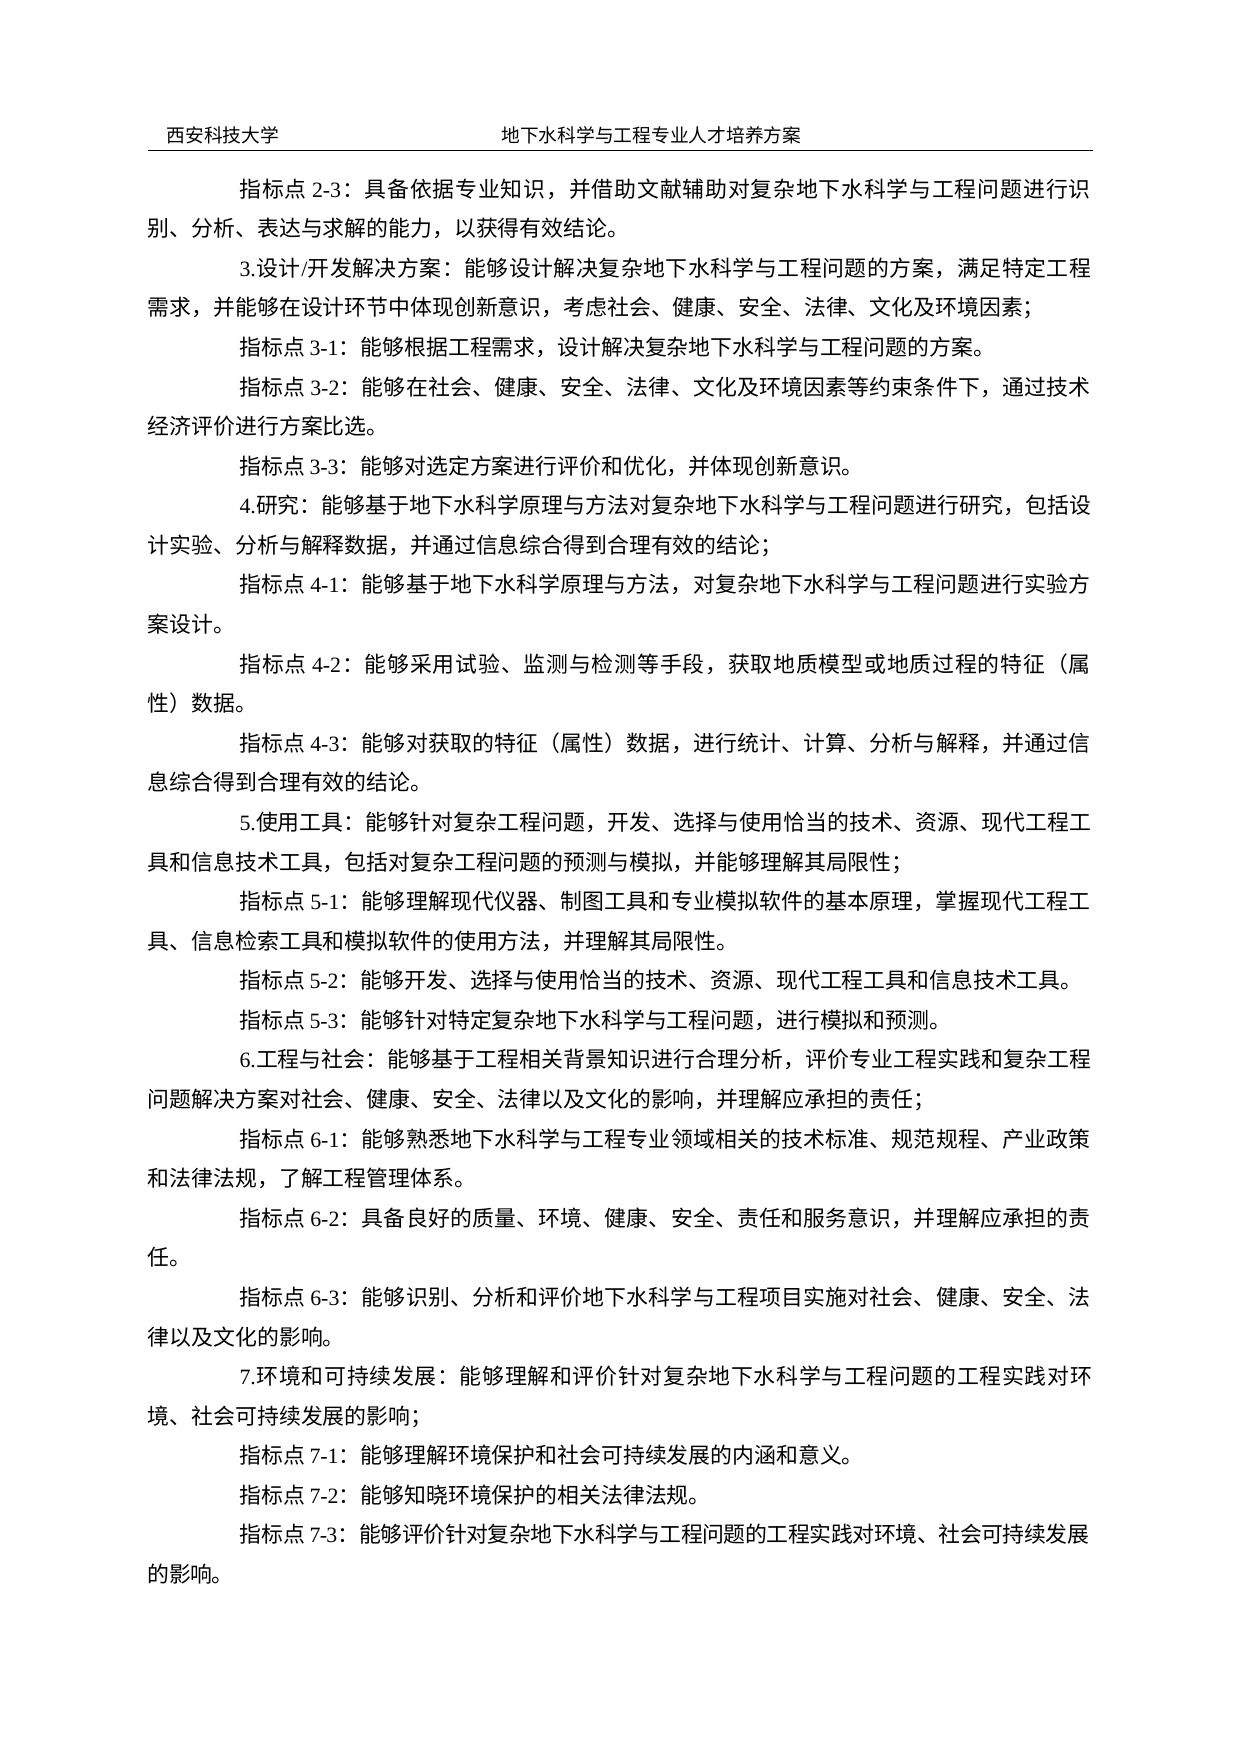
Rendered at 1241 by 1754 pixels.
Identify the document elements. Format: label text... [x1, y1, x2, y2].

text 指标点2-3：具备依据专业知识，并借助文献辅助对复杂地下水科学与工程问题进行识别、分析、表达与求解的能力，以获得有效结论。 [148, 165, 1093, 244]
text 指标点6-3：能够识别、分析和评价地下水科学与工程项目实施对社会、健康、安全、法律以及文化的影响。 [148, 1274, 1093, 1353]
text 指标点6-1：能够熟悉地下水科学与工程专业领域相关的技术标准、规范规程、产业政策和法律法规，了解工程管理体系。 [148, 1115, 1093, 1194]
text 指标点3-3：能够对选定方案进行评价和优化，并体现创新意识。 [148, 442, 1093, 482]
text 指标点4-3：能够对获取的特征（属性）数据，进行统计、计算、分析与解释，并通过信息综合得到合理有效的结论。 [148, 719, 1093, 799]
text 指标点5-1：能够理解现代仪器、制图工具和专业模拟软件的基本原理，掌握现代工程工具、信息检索工具和模拟软件的使用方法，并理解其局限性。 [148, 878, 1093, 957]
text 指标点4-2：能够采用试验、监测与检测等手段，获取地质模型或地质过程的特征（属性）数据。 [148, 640, 1093, 719]
text 指标点6-2：具备良好的质量、环境、健康、安全、责任和服务意识，并理解应承担的责任。 [148, 1194, 1093, 1274]
text 指标点5-2：能够开发、选择与使用恰当的技术、资源、现代工程工具和信息技术工具。 [148, 957, 1093, 997]
text 指标点7-2：能够知晓环境保护的相关法律法规。 [148, 1472, 1093, 1511]
text 7.环境和可持续发展：能够理解和评价针对复杂地下水科学与工程问题的工程实践对环境、社会可持续发展的影响； [148, 1353, 1093, 1432]
text 5.使用工具：能够针对复杂工程问题，开发、选择与使用恰当的技术、资源、现代工程工具和信息技术工具，包括对复杂工程问题的预测与模拟，并能够理解其局限性； [148, 799, 1093, 878]
text 4.研究：能够基于地下水科学原理与方法对复杂地下水科学与工程问题进行研究，包括设计实验、分析与解释数据，并通过信息综合得到合理有效的结论； [148, 482, 1093, 561]
text 6.工程与社会：能够基于工程相关背景知识进行合理分析，评价专业工程实践和复杂工程问题解决方案对社会、健康、安全、法律以及文化的影响，并理解应承担的责任； [148, 1036, 1093, 1115]
text 指标点3-1：能够根据工程需求，设计解决复杂地下水科学与工程问题的方案。 [148, 324, 1093, 363]
text 指标点3-2：能够在社会、健康、安全、法律、文化及环境因素等约束条件下，通过技术经济评价进行方案比选。 [148, 363, 1093, 442]
text 指标点7-1：能够理解环境保护和社会可持续发展的内涵和意义。 [148, 1432, 1093, 1472]
text 3.设计/开发解决方案：能够设计解决复杂地下水科学与工程问题的方案，满足特定工程需求，并能够在设计环节中体现创新意识，考虑社会、健康、安全、法律、文化及环境因素； [148, 244, 1093, 324]
text 指标点4-1：能够基于地下水科学原理与方法，对复杂地下水科学与工程问题进行实验方案设计。 [148, 561, 1093, 640]
text 指标点5-3：能够针对特定复杂地下水科学与工程问题，进行模拟和预测。 [148, 997, 1093, 1036]
text 指标点7-3：能够评价针对复杂地下水科学与工程问题的工程实践对环境、社会可持续发展的影响。 [148, 1511, 1093, 1590]
